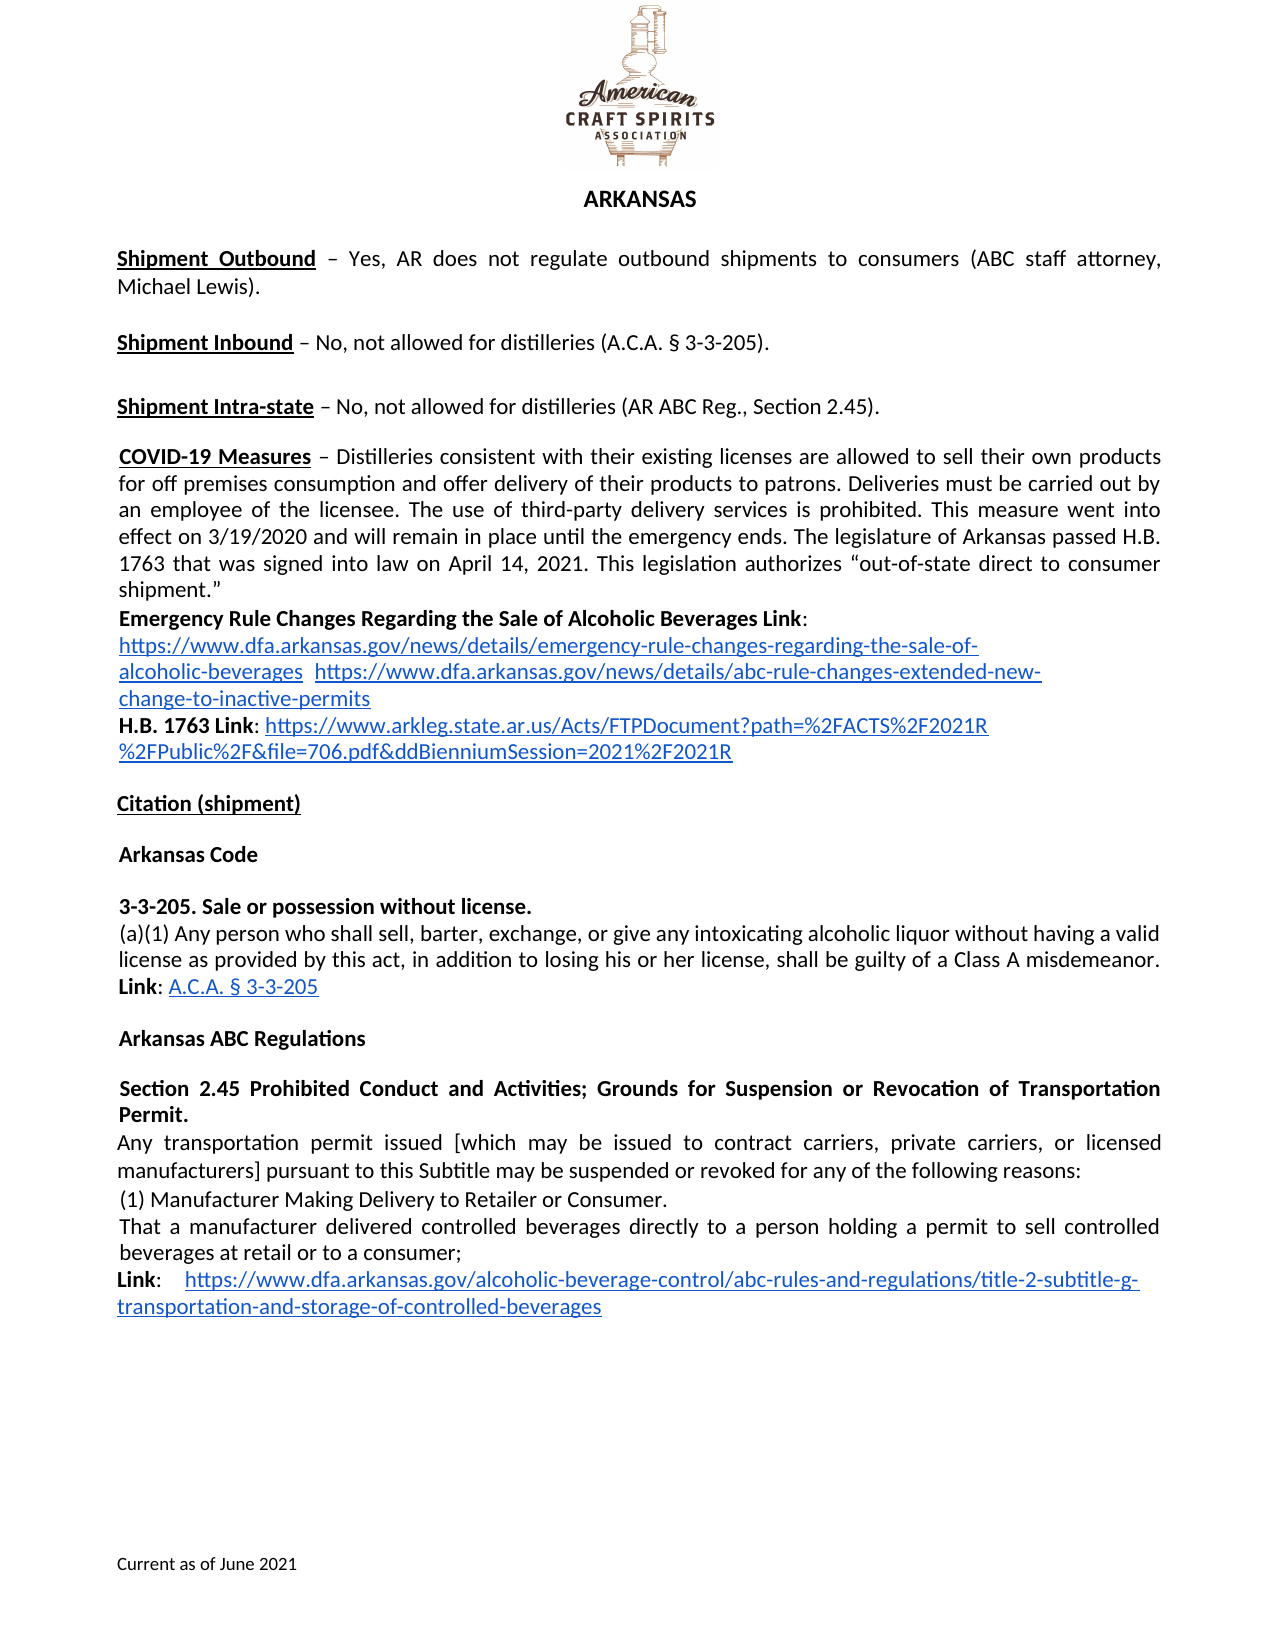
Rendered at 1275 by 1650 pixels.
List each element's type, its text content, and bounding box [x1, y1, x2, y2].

text Shipment Intra-state – No, not allowed for distilleries (AR ABC Reg., Section 2.45). [117, 392, 1163, 420]
text Emergency Rule Changes Regarding the Sale of Alcoholic Beverages Link: [119, 604, 1163, 632]
text That a manufacturer delivered controlled beverages directly to a person holding a permit to sell controlled beverages at retail or to a consumer; [119, 1213, 1163, 1266]
text ARKANSAS [117, 183, 1163, 213]
text Section 2.45 Prohibited Conduct and Activities; Grounds for Suspension or Revocation of Transportation Permit. [118, 1076, 1163, 1128]
text Arkansas Code [118, 840, 1163, 868]
text Citation (shipment) [117, 789, 1163, 817]
text Link: https://www.dfa.arkansas.gov/alcoholic-beverage-control/abc-rules-and-regulations/title-2-subtitle-g-transportation-and-storage-of-controlled-beverages [117, 1267, 1139, 1320]
text Arkansas ABC Regulations [118, 1024, 1163, 1052]
text H.B. 1763 Link: https://www.arkleg.state.ar.us/Acts/FTPDocument?path=%2FACTS%2F2021R%2FPublic%2F&file=706.pdf&ddBienniumSession=2021%2F2021R [118, 712, 1042, 765]
text (1) Manufacturer Making Delivery to Retailer or Consumer. [119, 1185, 1163, 1213]
text Any transportation permit issued [which may be issued to contract carriers, private carriers, or licensed manufacturers] pursuant to this Subtitle may be suspended or revoked for any of the following reasons: [117, 1128, 1163, 1184]
text https://www.dfa.arkansas.gov/news/details/emergency-rule-changes-regarding-the-sale-of-alcoholic-beverages https://www.dfa.arkansas.gov/news/details/abc-rule-changes-extended-new-change-to-inactive-permits [118, 632, 1042, 712]
text COVID-19 Measures – Distilleries consistent with their existing licenses are allowed to sell their own products for off premises consumption and offer delivery of their products to patrons. Deliveries must be carried out by an employee of the licensee. The use of third-party delivery services is prohibited. This measure went into effect on 3/19/2020 and will remain in place until the emergency ends. The legislature of Arkansas passed H.B. 1763 that was signed into law on April 14, 2021. This legislation authorizes “out-of-state direct to consumer shipment.” [118, 443, 1163, 603]
text 3-3-205. Sale or possession without license. [119, 892, 1163, 920]
text (a)(1) Any person who shall sell, barter, exchange, or give any intoxicating alcoholic liquor without having a valid license as provided by this act, in addition to losing his or her license, shall be guilty of a Class A misdemeanor. Link: A.C.A. § 3-3-205 [118, 920, 1163, 1000]
text Shipment Inbound – No, not allowed for distilleries (A.C.A. § 3-3-205). [117, 328, 1163, 356]
text Shipment Outbound – Yes, AR does not regulate outbound shipments to consumers (ABC staff attorney, Michael Lewis). [117, 244, 1163, 300]
picture [561, 0, 719, 171]
